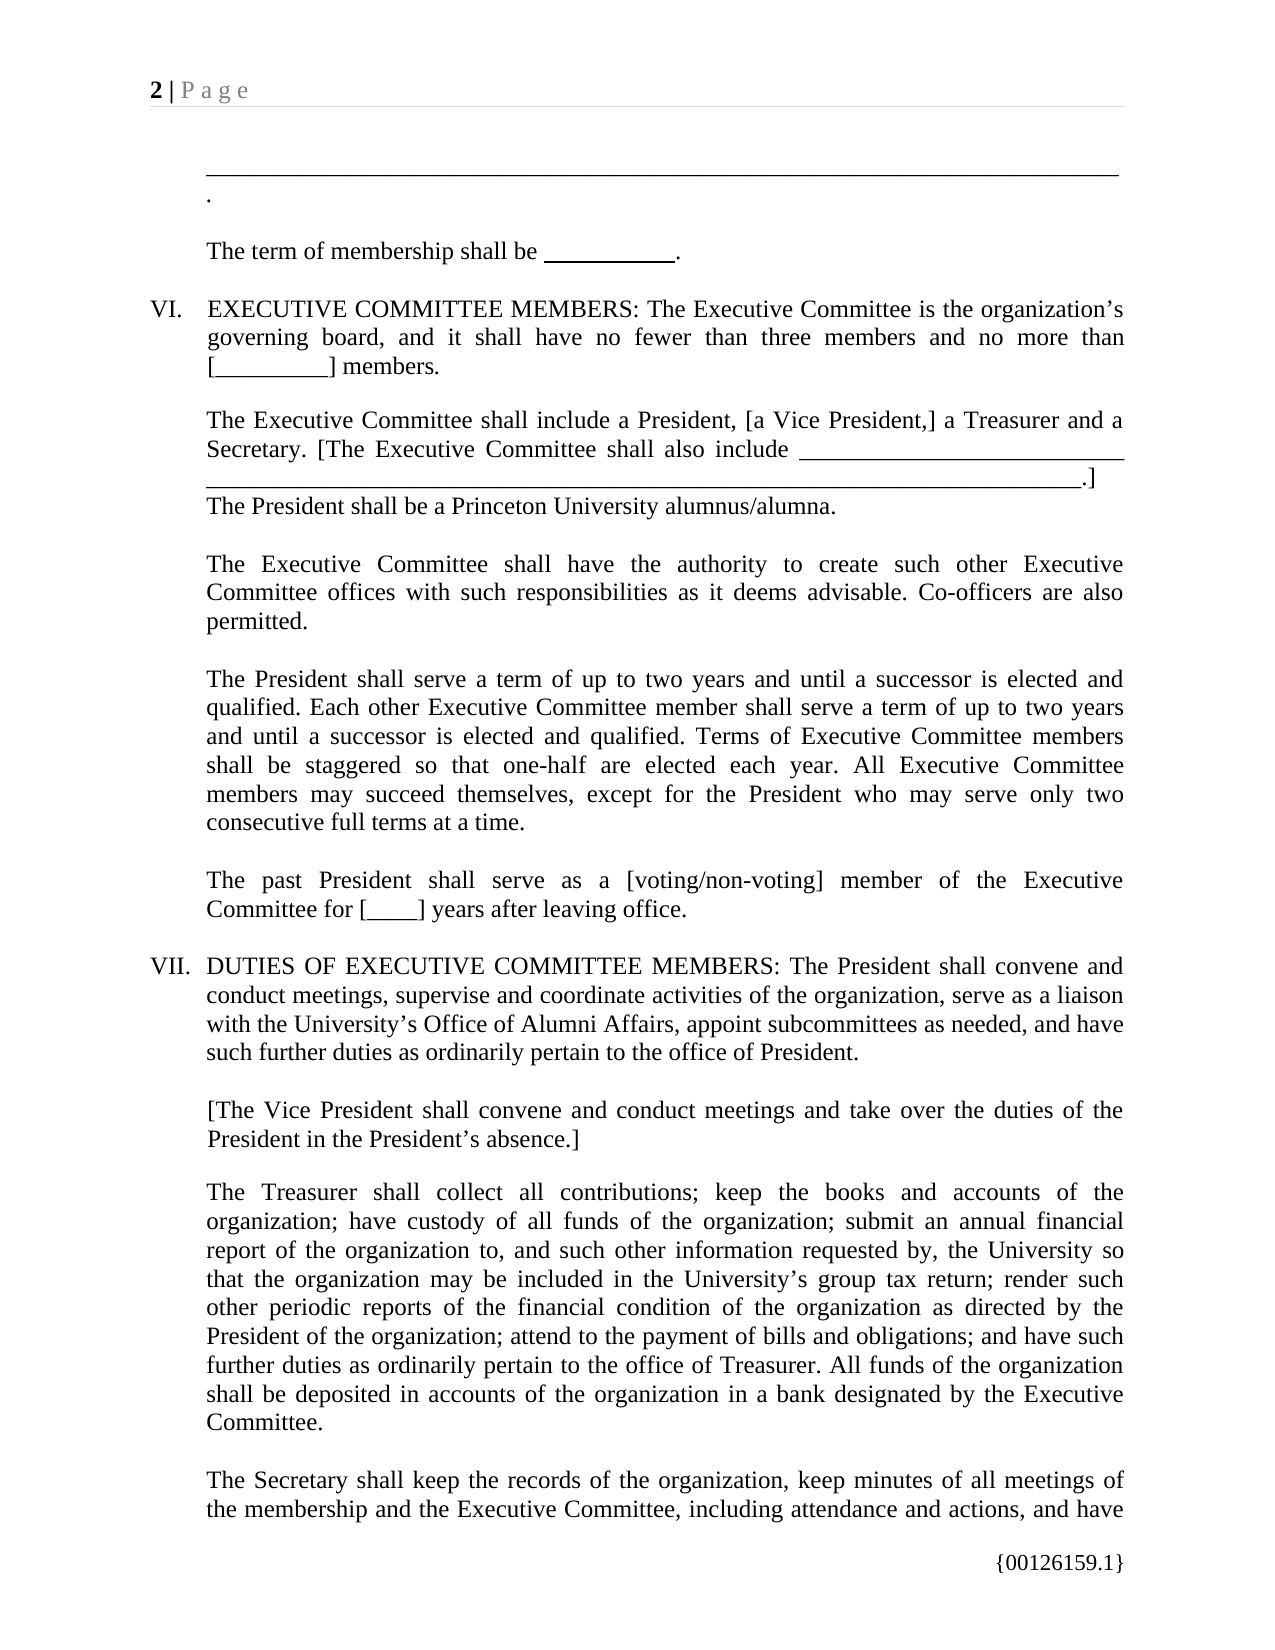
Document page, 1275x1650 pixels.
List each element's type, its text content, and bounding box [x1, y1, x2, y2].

list EXECUTIVE COMMITTEE MEMBERS: The Executive Committee is the organization’s governing board, and it shall have no fewer than three members and no more than [_________] members. [150, 294, 1125, 380]
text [206, 1465, 1125, 1522]
text The Treasurer shall collect all contributions; keep the books and accounts of the organization; have custody of all funds of the organization; submit an annual financial report of the organization to, and such other information requested by, the University so that the organization may be included in the University’s group tax return; render such other periodic reports of the financial condition of the organization as directed by the President of the organization; attend to the payment of bills and obligations; and have such further duties as ordinarily pertain to the office of Treasurer. All funds of the organization shall be deposited in accounts of the organization in a bank designated by the Executive Committee. [206, 1177, 1125, 1436]
text The President shall serve a term of up to two years and until a successor is elected and qualified. Each other Executive Committee member shall serve a term of up to two years and until a successor is elected and qualified. Terms of Executive Committee members shall be staggered so that one-half are elected each year. All Executive Committee members may succeed themselves, except for the President who may serve only two consecutive full terms at a time. [206, 664, 1125, 836]
text The Executive Committee shall include a President, [a Vice President,] a Treasurer and a Secretary. [The Executive Committee shall also include __________________________ ______________________________________________________________________.] The President shall be a Princeton University alumnus/alumna. [206, 405, 1125, 520]
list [150, 150, 1125, 207]
text [The Vice President shall convene and conduct meetings and take over the duties of the President in the President’s absence.] [207, 1095, 1125, 1152]
text The term of membership shall be . [206, 236, 1125, 265]
list DUTIES OF EXECUTIVE COMMITTEE MEMBERS: The President shall convene and conduct meetings, supervise and coordinate activities of the organization, serve as a liaison with the University’s Office of Alumni Affairs, appoint subcommittees as needed, and have such further duties as ordinarily pertain to the office of President. [150, 951, 1125, 1066]
text The past President shall serve as a [voting/non-voting] member of the Executive Committee for [____] years after leaving office. [206, 865, 1125, 922]
text The Executive Committee shall have the authority to create such other Executive Committee offices with such responsibilities as it deems advisable. Co-officers are also permitted. [206, 549, 1125, 635]
